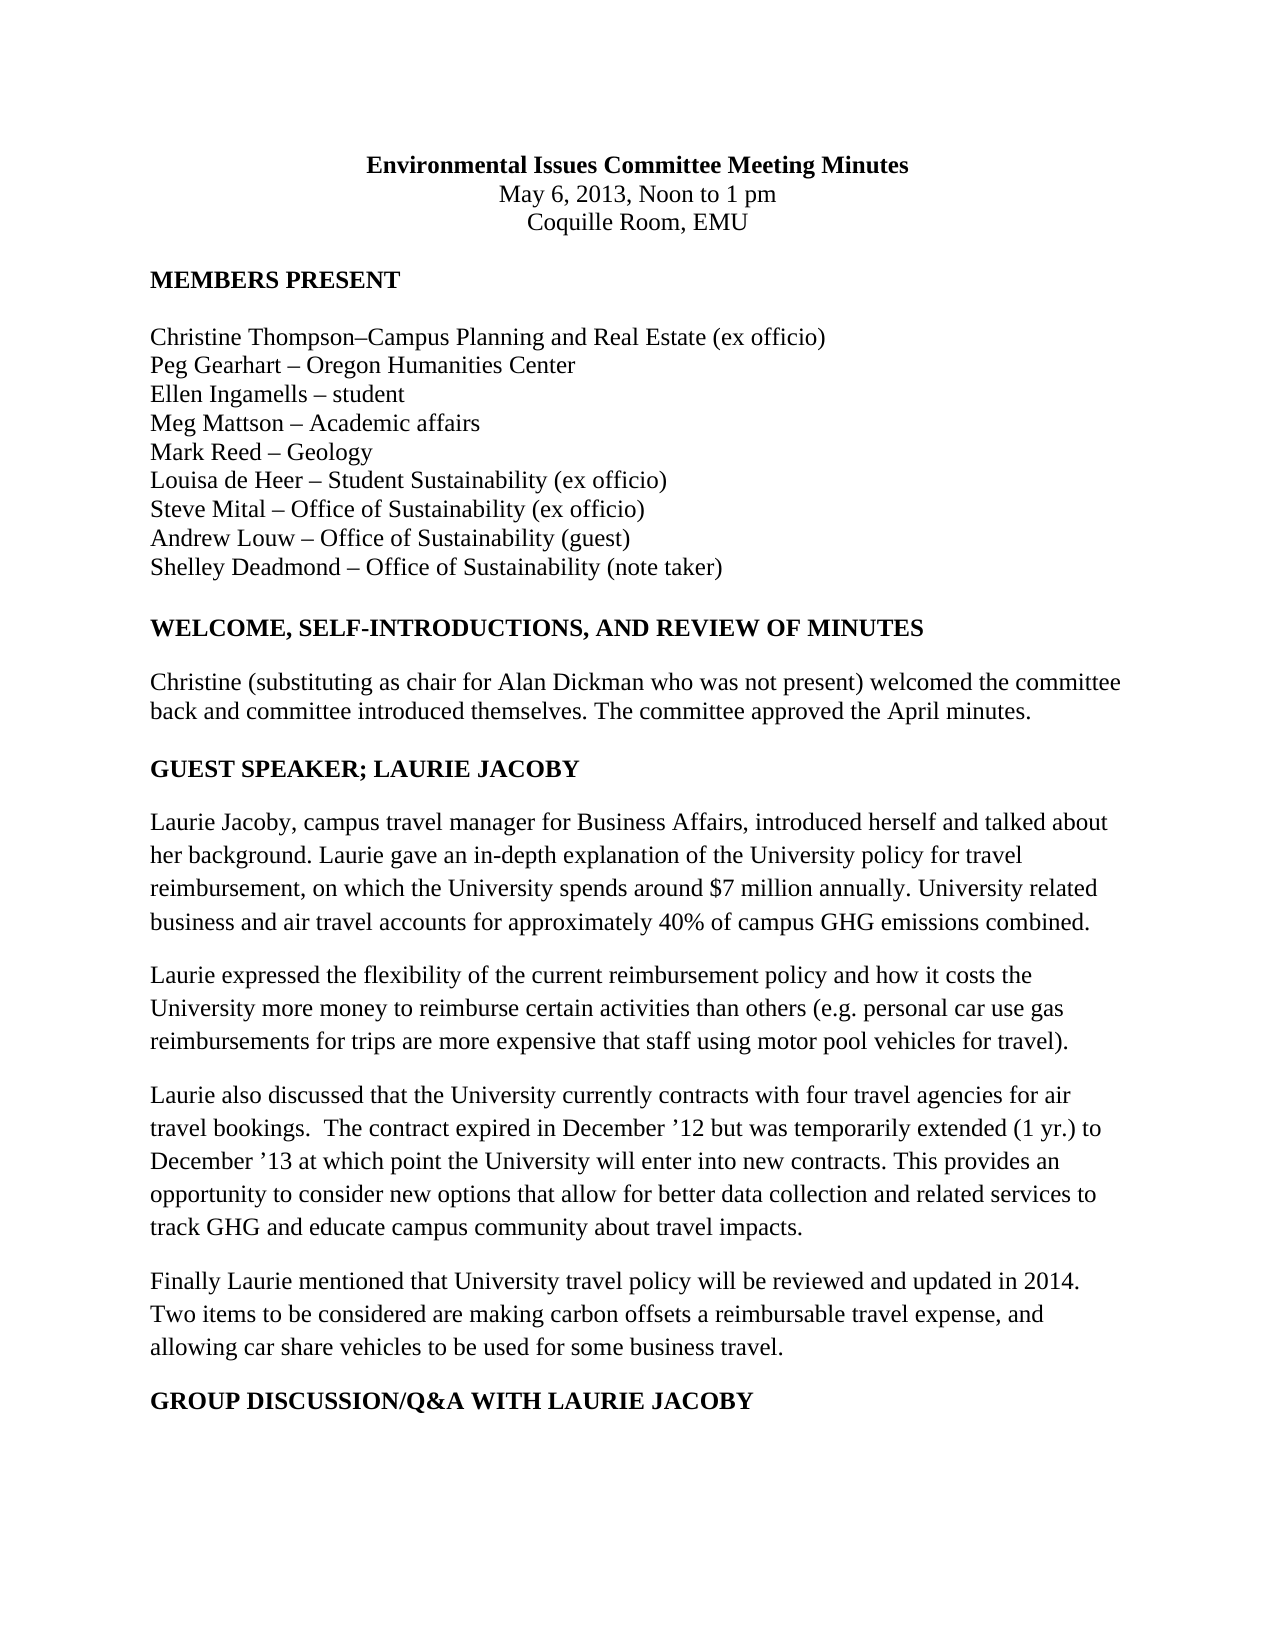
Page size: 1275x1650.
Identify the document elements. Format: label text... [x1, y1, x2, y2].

text Laurie also discussed that the University currently contracts with four travel agencies for air travel bookings. The contract expired in December ’12 but was temporarily extended (1 yr.) to December ’13 at which point the University will enter into new contracts. This provides an opportunity to consider new options that allow for better data collection and related services to track GHG and educate campus community about travel impacts. [150, 1080, 1125, 1241]
text Peg Gearhart – Oregon Humanities Center [150, 351, 1125, 379]
text Laurie expressed the flexibility of the current reimbursement policy and how it costs the University more money to reimburse certain activities than others (e.g. personal car use gas reimbursements for trips are more expensive that staff using motor pool vehicles for travel). [150, 960, 1125, 1055]
text Laurie Jacoby, campus travel manager for Business Affairs, introduced herself and talked about her background. Laurie gave an in-depth explanation of the University policy for travel reimbursement, on which the University spends around $7 million annually. University related business and air travel accounts for approximately 40% of campus GHG emissions combined. [150, 807, 1125, 935]
text Andrew Louw – Office of Sustainability (guest) [150, 523, 1125, 552]
text MEMBERS PRESENT [150, 236, 1125, 322]
text GUEST SPEAKER; LAURIE JACOBY [150, 754, 1125, 782]
text Christine (substituting as chair for Alan Dickman who was not present) welcomed the committee back and committee introduced themselves. The committee approved the April minutes. [150, 667, 1125, 725]
text Ellen Ingamells – student [150, 379, 1125, 408]
text Louisa de Heer – Student Sustainability (ex officio) [150, 466, 1125, 494]
text May 6, 2013, Noon to 1 pm [150, 179, 1125, 207]
text GROUP DISCUSSION/Q&A WITH LAURIE JACOBY [150, 1386, 1125, 1415]
text Shelley Deadmond – Office of Sustainability (note taker) [150, 552, 1125, 581]
text Christine Thompson–Campus Planning and Real Estate (ex officio) [150, 322, 1125, 351]
text Mark Reed – Geology [150, 437, 1125, 466]
text Finally Laurie mentioned that University travel policy will be reviewed and updated in 2014. Two items to be considered are making carbon offsets a reimbursable travel expense, and allowing car share vehicles to be used for some business travel. [150, 1266, 1125, 1361]
text Meg Mattson – Academic affairs [150, 408, 1125, 437]
text Coquille Room, EMU [150, 207, 1125, 236]
text WELCOME, SELF-INTRODUCTIONS, AND REVIEW OF MINUTES [150, 581, 1125, 642]
text Environmental Issues Committee Meeting Minutes [150, 150, 1125, 179]
text Steve Mital – Office of Sustainability (ex officio) [150, 494, 1125, 523]
